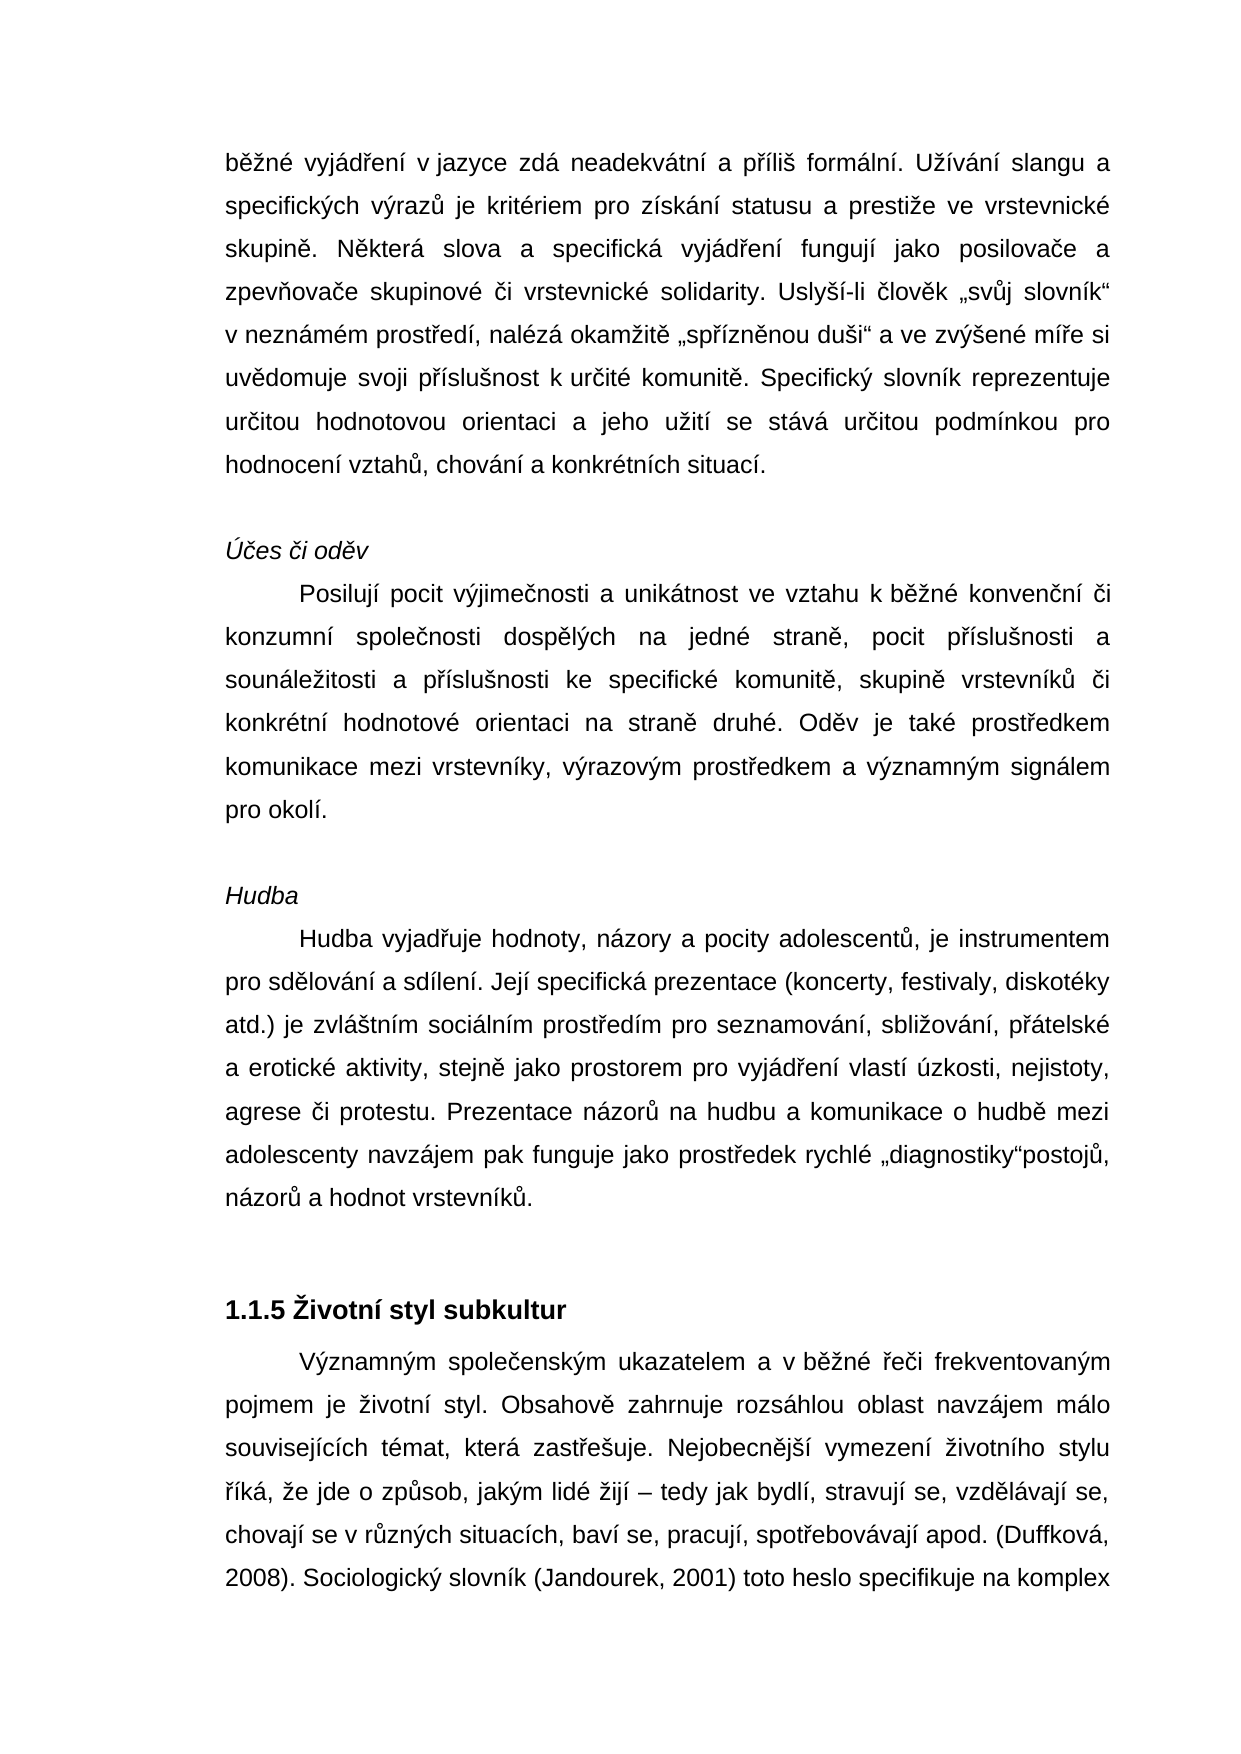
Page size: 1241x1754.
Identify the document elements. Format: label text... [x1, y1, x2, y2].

text Hudba [225, 881, 1107, 909]
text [225, 1347, 1111, 1591]
text Účes či oděv [225, 536, 1107, 564]
text Hudba vyjadřuje hodnoty, názory a pocity adolescentů, je instrumentem pro sdělování a sdílení. Její specifická prezentace (koncerty, festivaly, diskotéky atd.) je zvláštním sociálním prostředím pro seznamování, sbližování, přátelské a erotické aktivity, stejně jako prostorem pro vyjádření vlastí úzkosti, nejistoty, agrese či protestu. Prezentace názorů na hudbu a komunikace o hudbě mezi adolescenty navzájem pak funguje jako prostředek rychlé „diagnostiky“postojů, názorů a hodnot vrstevníků. [225, 924, 1111, 1211]
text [225, 148, 1111, 478]
text Posilují pocit výjimečnosti a unikátnost ve vztahu k běžné konvenční či konzumní společnosti dospělých na jedné straně, pocit příslušnosti a sounáležitosti a příslušnosti ke specifické komunitě, skupině vrstevníků či konkrétní hodnotové orientaci na straně druhé. Oděv je také prostředkem komunikace mezi vrstevníky, výrazovým prostředkem a významným signálem pro okolí. [225, 579, 1111, 823]
text 1.1.5 Životní styl subkultur [225, 1294, 1107, 1325]
